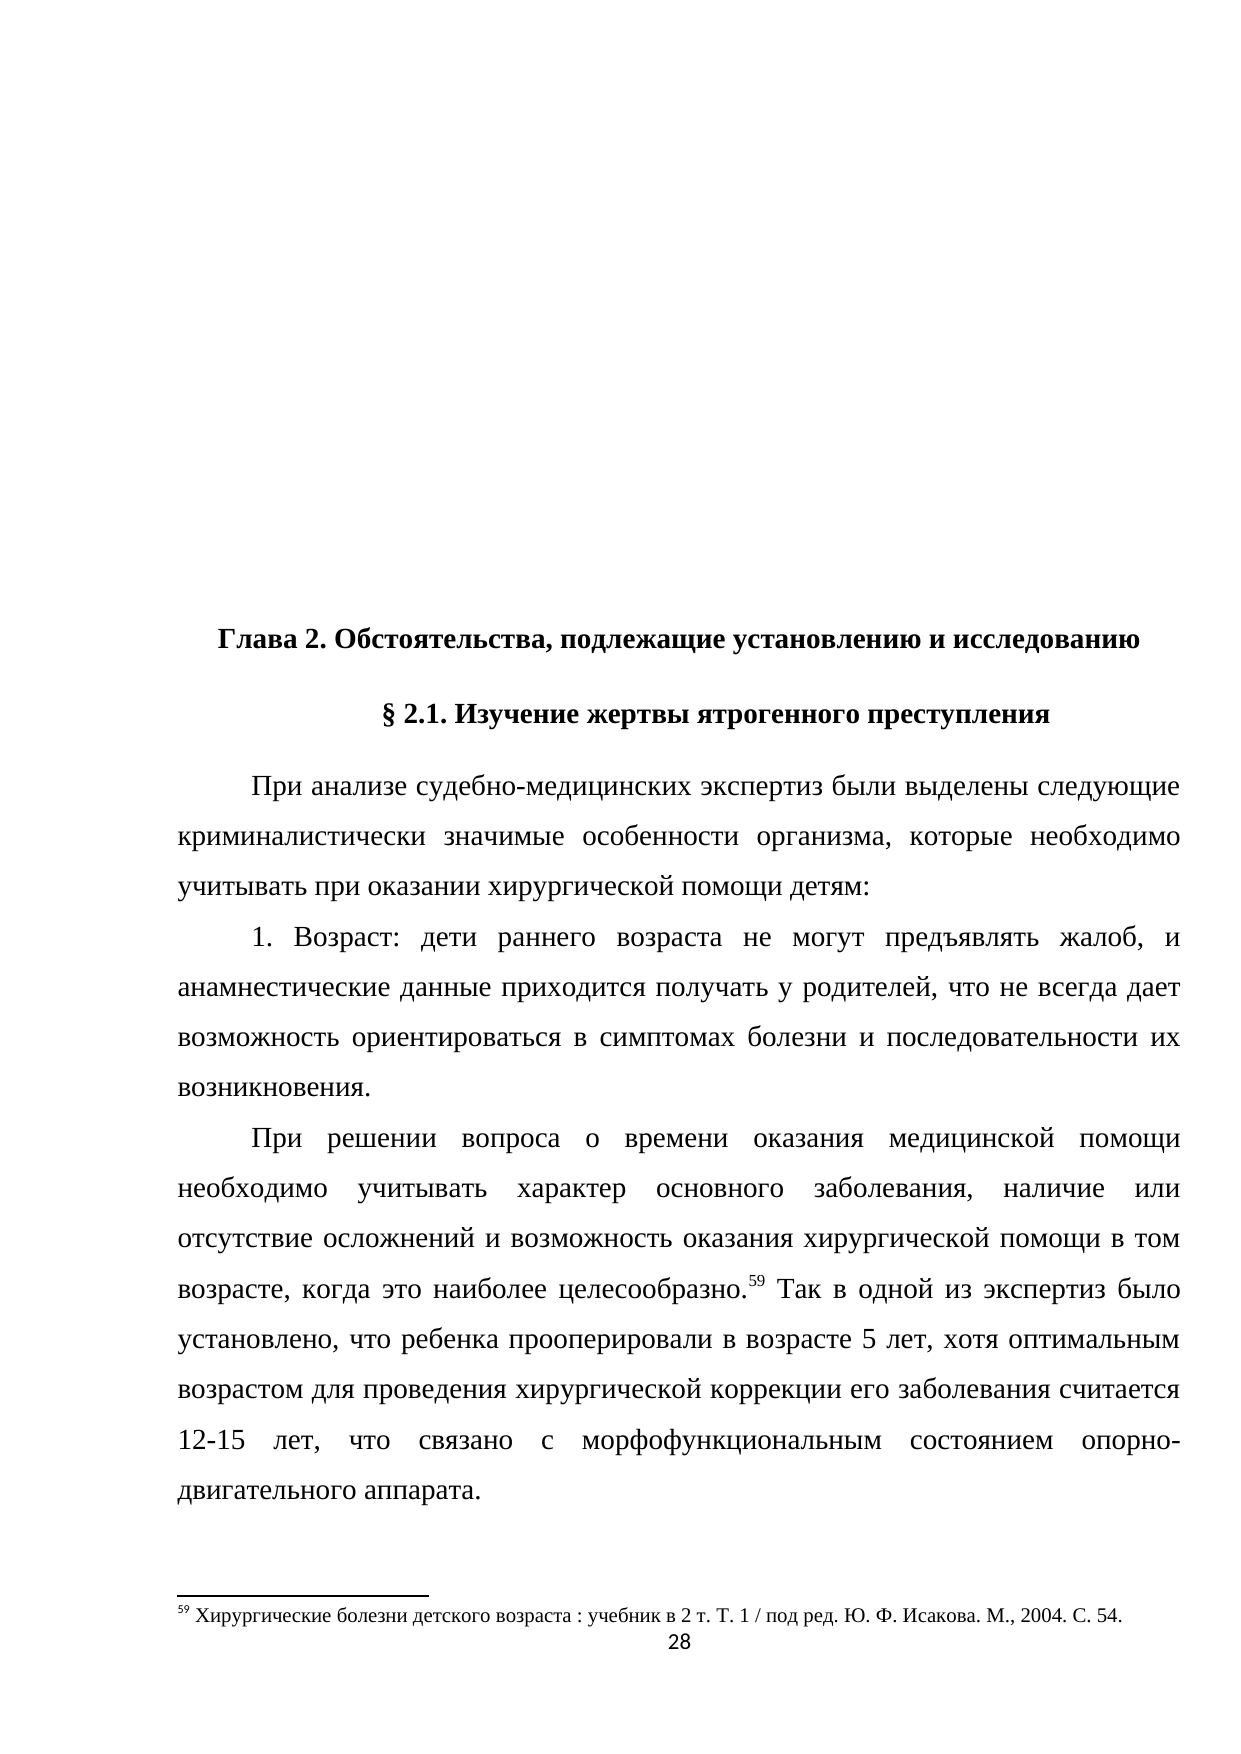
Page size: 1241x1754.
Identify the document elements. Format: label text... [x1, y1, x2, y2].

text § 2.1. Изучение жертвы ятрогенного преступления [177, 697, 1181, 730]
text При анализе судебно-медицинских экспертиз были выделены следующие криминалистически значимые особенности организма, которые необходимо учитывать при оказании хирургической помощи детям: [177, 768, 1181, 902]
text При решении вопроса о времени оказания медицинской помощи необходимо учитывать характер основного заболевания, наличие или отсутствие осложнений и возможность оказания хирургической помощи в том возрасте, когда это наиболее целесообразно. Так в одной из экспертиз было установлено, что ребенка прооперировали в возрасте 5 лет, хотя оптимальным возрастом для проведения хирургической коррекции его заболевания считается 12-15 лет, что связано с морфофункциональным состоянием опорно-двигательного аппарата. [177, 1120, 1181, 1506]
subtitle Глава 2. Обстоятельства, подлежащие установлению и исследованию [177, 621, 1181, 655]
text 1. Возраст: дети раннего возраста не могут предъявлять жалоб, и анамнестические данные приходится получать у родителей, что не всегда дает возможность ориентироваться в симптомах болезни и последовательности их возникновения. [177, 919, 1181, 1103]
